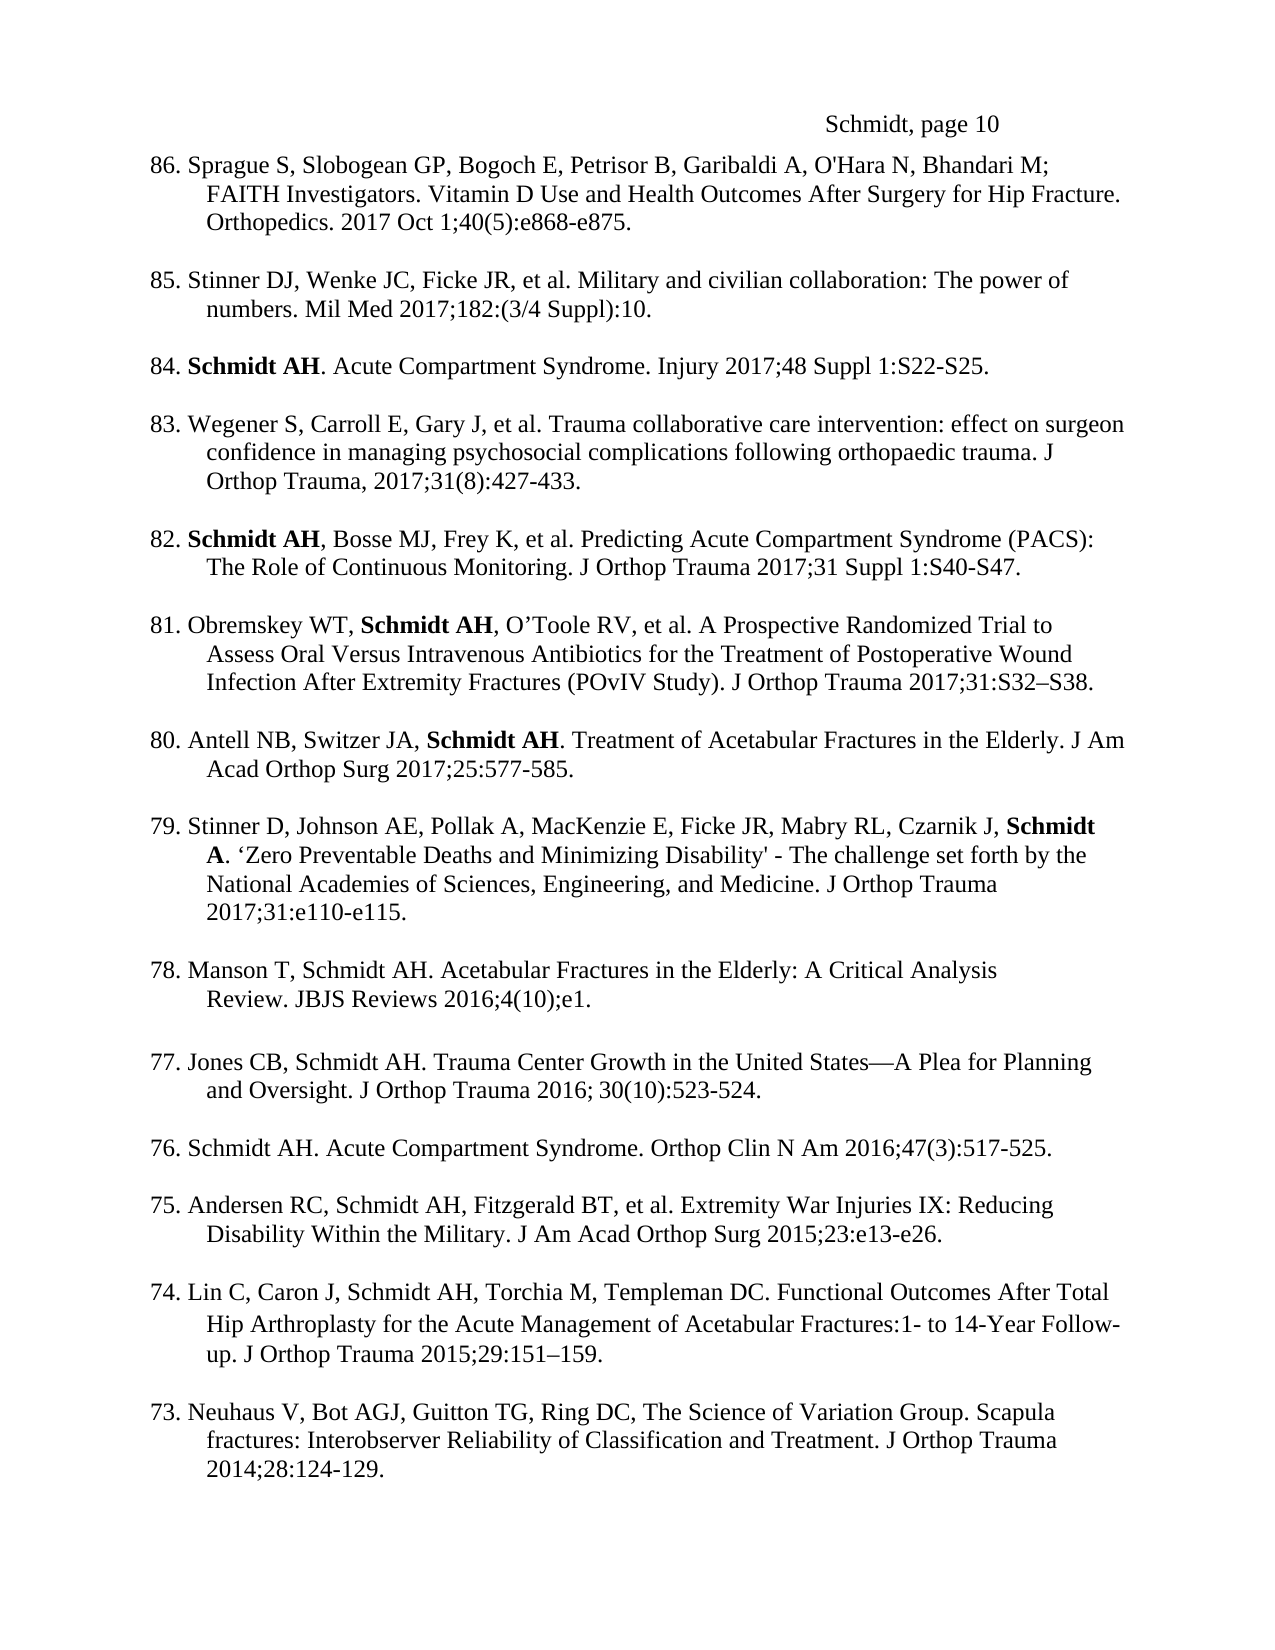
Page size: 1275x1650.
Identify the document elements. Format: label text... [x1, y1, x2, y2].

text 81. Obremskey WT, Schmidt AH, O’Toole RV, et al. A Prospective Randomized Trial to Assess Oral Versus Intravenous Antibiotics for the Treatment of Postoperative Wound Infection After Extremity Fractures (POvIV Study). J Orthop Trauma 2017;31:S32–S38. [150, 610, 1125, 696]
text 78. Manson T, Schmidt AH. Acetabular Fractures in the Elderly: A Critical Analysis Review. JBJS Reviews 2016;4(10);e1. [150, 955, 1050, 1012]
text 86. Sprague S, Slobogean GP, Bogoch E, Petrisor B, Garibaldi A, O'Hara N, Bhandari M; FAITH Investigators. Vitamin D Use and Health Outcomes After Surgery for Hip Fracture. Orthopedics. 2017 Oct 1;40(5):e868-e875. [150, 150, 1125, 236]
text 76. Schmidt AH. Acute Compartment Syndrome. Orthop Clin N Am 2016;47(3):517-525. [150, 1133, 1125, 1162]
text 82. Schmidt AH, Bosse MJ, Frey K, et al. Predicting Acute Compartment Syndrome (PACS): The Role of Continuous Monitoring. J Orthop Trauma 2017;31 Suppl 1:S40-S47. [150, 524, 1125, 581]
text 73. Neuhaus V, Bot AGJ, Guitton TG, Ring DC, The Science of Variation Group. Scapula fractures: Interobserver Reliability of Classification and Treatment. J Orthop Trauma 2014;28:124-129. [150, 1397, 1125, 1483]
text 83. Wegener S, Carroll E, Gary J, et al. Trauma collaborative care intervention: effect on surgeon confidence in managing psychosocial complications following orthopaedic trauma. J Orthop Trauma, 2017;31(8):427-433. [150, 409, 1125, 495]
text 84. Schmidt AH. Acute Compartment Syndrome. Injury 2017;48 Suppl 1:S22-S25. [150, 351, 1125, 380]
text 77. Jones CB, Schmidt AH. Trauma Center Growth in the United States—A Plea for Planning and Oversight. J Orthop Trauma 2016; 30(10):523-524. [150, 1047, 1125, 1104]
text 75. Andersen RC, Schmidt AH, Fitzgerald BT, et al. Extremity War Injuries IX: Reducing Disability Within the Military. J Am Acad Orthop Surg 2015;23:e13-e26. [150, 1190, 1125, 1248]
text 80. Antell NB, Switzer JA, Schmidt AH. Treatment of Acetabular Fractures in the Elderly. J Am Acad Orthop Surg 2017;25:577-585. [150, 725, 1125, 782]
text 79. Stinner D, Johnson AE, Pollak A, MacKenzie E, Ficke JR, Mabry RL, Czarnik J, Schmidt A. ‘Zero Preventable Deaths and Minimizing Disability' - The challenge set forth by the National Academies of Sciences, Engineering, and Medicine. J Orthop Trauma 2017;31:e110-e115. [150, 811, 1125, 926]
text 74. Lin C, Caron J, Schmidt AH, Torchia M, Templeman DC. Functional Outcomes After Total Hip Arthroplasty for the Acute Management of Acetabular Fractures: 1- to 14-Year Follow-up. J Orthop Trauma 2015;29:151–159. [150, 1277, 1125, 1368]
text 85. Stinner DJ, Wenke JC, Ficke JR, et al. Military and civilian collaboration: The power of numbers. Mil Med 2017;182:(3/4 Suppl):10. [150, 265, 1125, 322]
